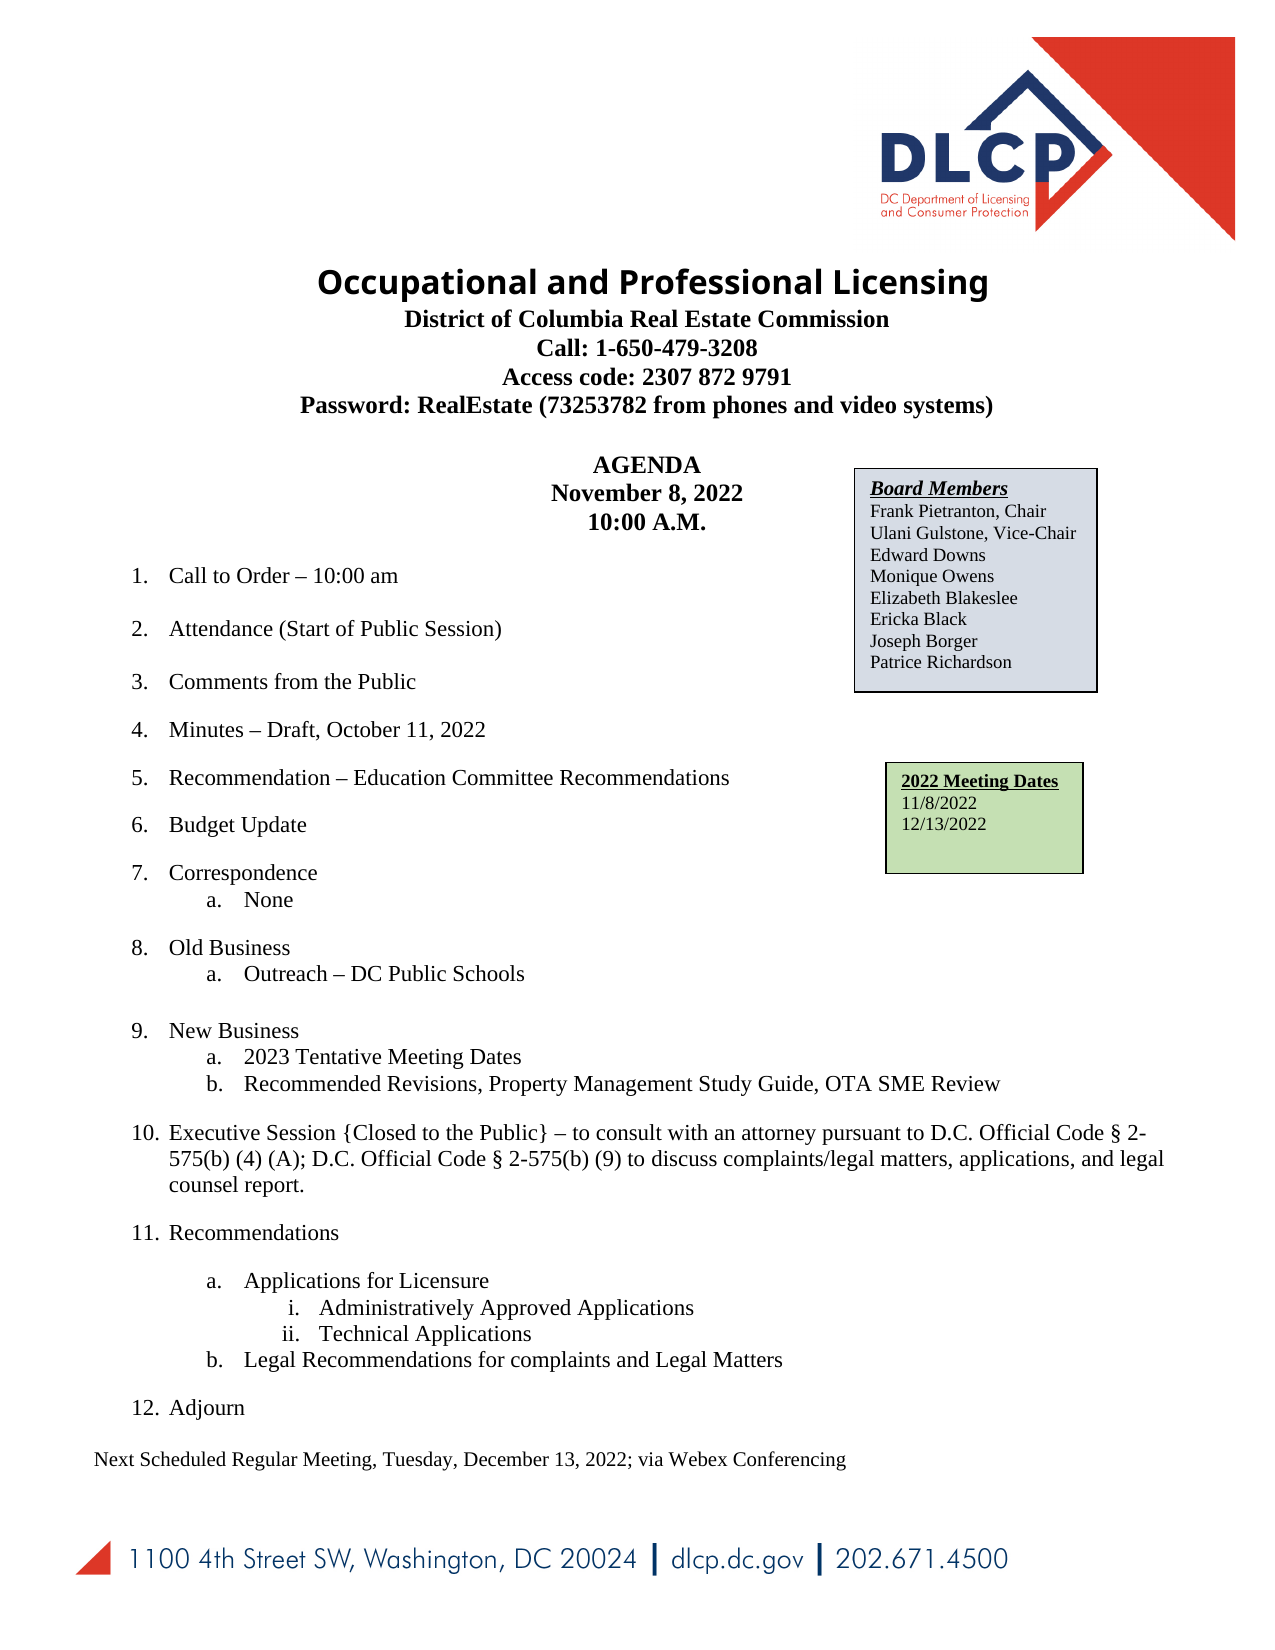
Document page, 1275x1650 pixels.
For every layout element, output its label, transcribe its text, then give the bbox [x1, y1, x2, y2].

text Password: RealEstate (73253782 from phones and video systems) [94, 390, 1200, 419]
list Executive Session {Closed to the Public} – to consult with an attorney pursuant to D.C. Official Code § 2-575(b) (4) (A); D.C. Official Code § 2-575(b) (9) to discuss complaints/legal matters, applications, and legal counsel report. [131, 1119, 1200, 1198]
list Call to Order – 10:00 am [131, 562, 1200, 589]
list New Business [131, 1017, 1200, 1043]
text District of Columbia Real Estate Commission [94, 304, 1200, 333]
list Recommendation – Education Committee Recommendations [131, 763, 1200, 790]
picture [853, 37, 1236, 253]
list 2023 Tentative Meeting Dates [206, 1043, 1200, 1069]
list None [206, 886, 1200, 912]
text Occupational and Professional Licensing [94, 259, 1200, 304]
list Correspondence [131, 859, 1200, 886]
picture [0, 1492, 1275, 1650]
list Adjourn [131, 1394, 1200, 1421]
list Applications for Licensure [206, 1267, 1200, 1294]
text November 8, 2022 [94, 478, 1200, 507]
list Legal Recommendations for complaints and Legal Matters [206, 1346, 1200, 1373]
text Next Scheduled Regular Meeting, Tuesday, December 13, 2022; via Webex Conferencing [94, 1447, 1200, 1471]
list Technical Applications [300, 1320, 1200, 1346]
text Call: 1-650-479-3208 [94, 333, 1200, 362]
text AGENDA [94, 450, 1200, 478]
list Recommended Revisions, Property Management Study Guide, OTA SME Review [206, 1069, 1200, 1096]
list Attendance (Start of Public Session) [131, 615, 1200, 641]
list Recommendations [131, 1219, 1200, 1246]
list Minutes – Draft, October 11, 2022 [131, 716, 1200, 742]
list Comments from the Public [131, 668, 1200, 694]
list Outreach – DC Public Schools [206, 960, 1200, 986]
list Old Business [131, 934, 1200, 960]
list Budget Update [131, 811, 1200, 838]
list Administratively Approved Applications [300, 1294, 1200, 1320]
text 10:00 A.M. [94, 507, 1200, 536]
text Access code: 2307 872 9791 [94, 362, 1200, 390]
